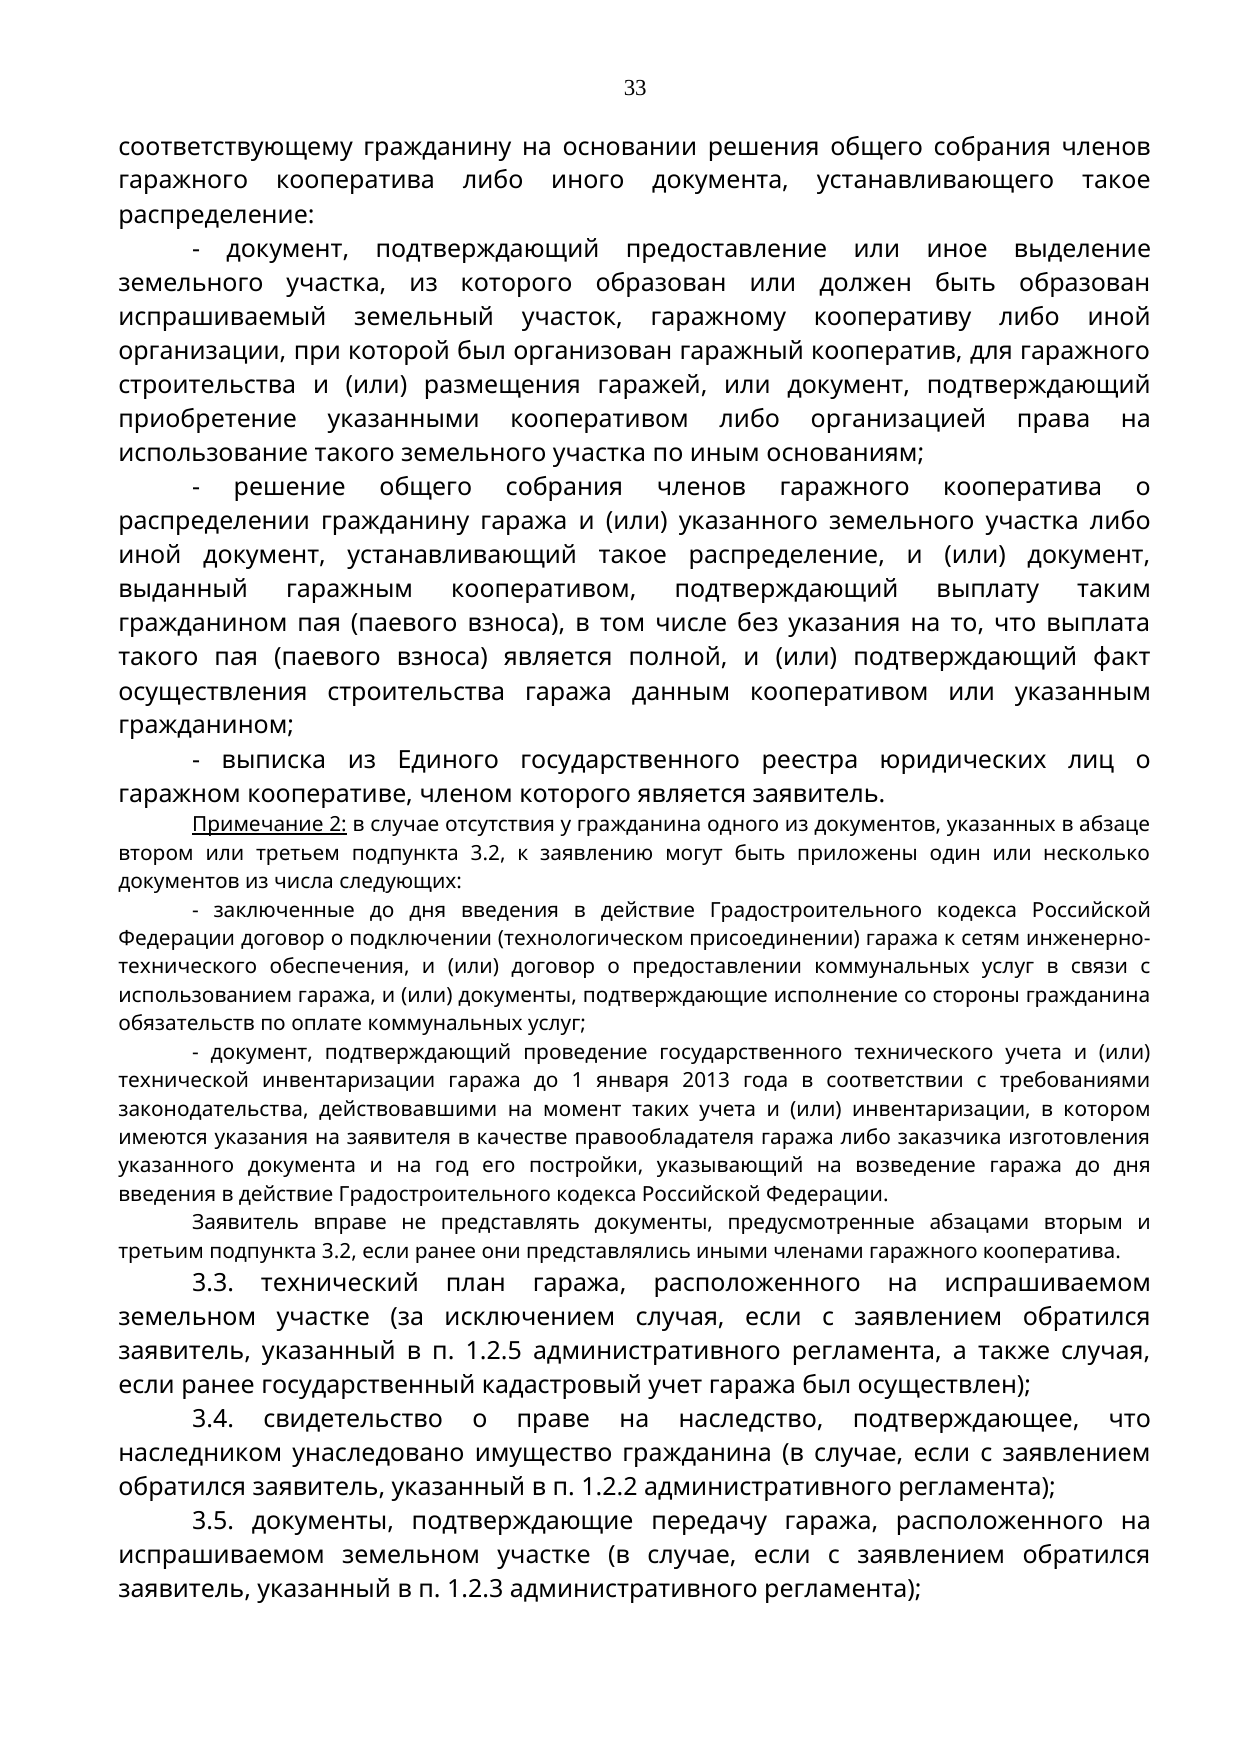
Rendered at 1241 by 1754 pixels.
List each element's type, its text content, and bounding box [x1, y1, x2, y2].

text Заявитель вправе не представлять документы, предусмотренные абзацами вторым и третьим подпункта 3.2, если ранее они представлялись иными членами гаражного кооператива. [118, 1207, 1152, 1264]
text - заключенные до дня введения в действие Градостроительного кодекса Российской Федерации договор о подключении (технологическом присоединении) гаража к сетям инженерно-технического обеспечения, и (или) договор о предоставлении коммунальных услуг в связи с использованием гаража, и (или) документы, подтверждающие исполнение со стороны гражданина обязательств по оплате коммунальных услуг; [118, 895, 1152, 1037]
text Примечание 2: в случае отсутствия у гражданина одного из документов, указанных в абзаце втором или третьем подпункта 3.2, к заявлению могут быть приложены один или несколько документов из числа следующих: [118, 809, 1152, 895]
text - решение общего собрания членов гаражного кооператива о распределении гражданину гаража и (или) указанного земельного участка либо иной документ, устанавливающий такое распределение, и (или) документ, выданный гаражным кооперативом, подтверждающий выплату таким гражданином пая (паевого взноса), в том числе без указания на то, что выплата такого пая (паевого взноса) является полной, и (или) подтверждающий факт осуществления строительства гаража данным кооперативом или указанным гражданином; [118, 469, 1152, 741]
text 3.5. документы, подтверждающие передачу гаража, расположенного на испрашиваемом земельном участке (в случае, если с заявлением обратился заявитель, указанный в п. 1.2.3 административного регламента); [118, 1503, 1152, 1605]
text - выписка из Единого государственного реестра юридических лиц о гаражном кооперативе, членом которого является заявитель. [118, 741, 1152, 809]
text 3.3. технический план гаража, расположенного на испрашиваемом земельном участке (за исключением случая, если с заявлением обратился заявитель, указанный в п. 1.2.5 административного регламента, а также случая, если ранее государственный кадастровый учет гаража был осуществлен); [118, 1264, 1152, 1401]
text - документ, подтверждающий предоставление или иное выделение земельного участка, из которого образован или должен быть образован испрашиваемый земельный участок, гаражному кооперативу либо иной организации, при которой был организован гаражный кооператив, для гаражного строительства и (или) размещения гаражей, или документ, подтверждающий приобретение указанными кооперативом либо организацией права на использование такого земельного участка по иным основаниям; [118, 230, 1152, 469]
text - документ, подтверждающий проведение государственного технического учета и (или) технической инвентаризации гаража до 1 января 2013 года в соответствии с требованиями законодательства, действовавшими на момент таких учета и (или) инвентаризации, в котором имеются указания на заявителя в качестве правообладателя гаража либо заказчика изготовления указанного документа и на год его постройки, указывающий на возведение гаража до дня введения в действие Градостроительного кодекса Российской Федерации. [118, 1037, 1152, 1207]
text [118, 128, 1152, 230]
text 3.4. свидетельство о праве на наследство, подтверждающее, что наследником унаследовано имущество гражданина (в случае, если с заявлением обратился заявитель, указанный в п. 1.2.2 административного регламента); [118, 1401, 1152, 1503]
